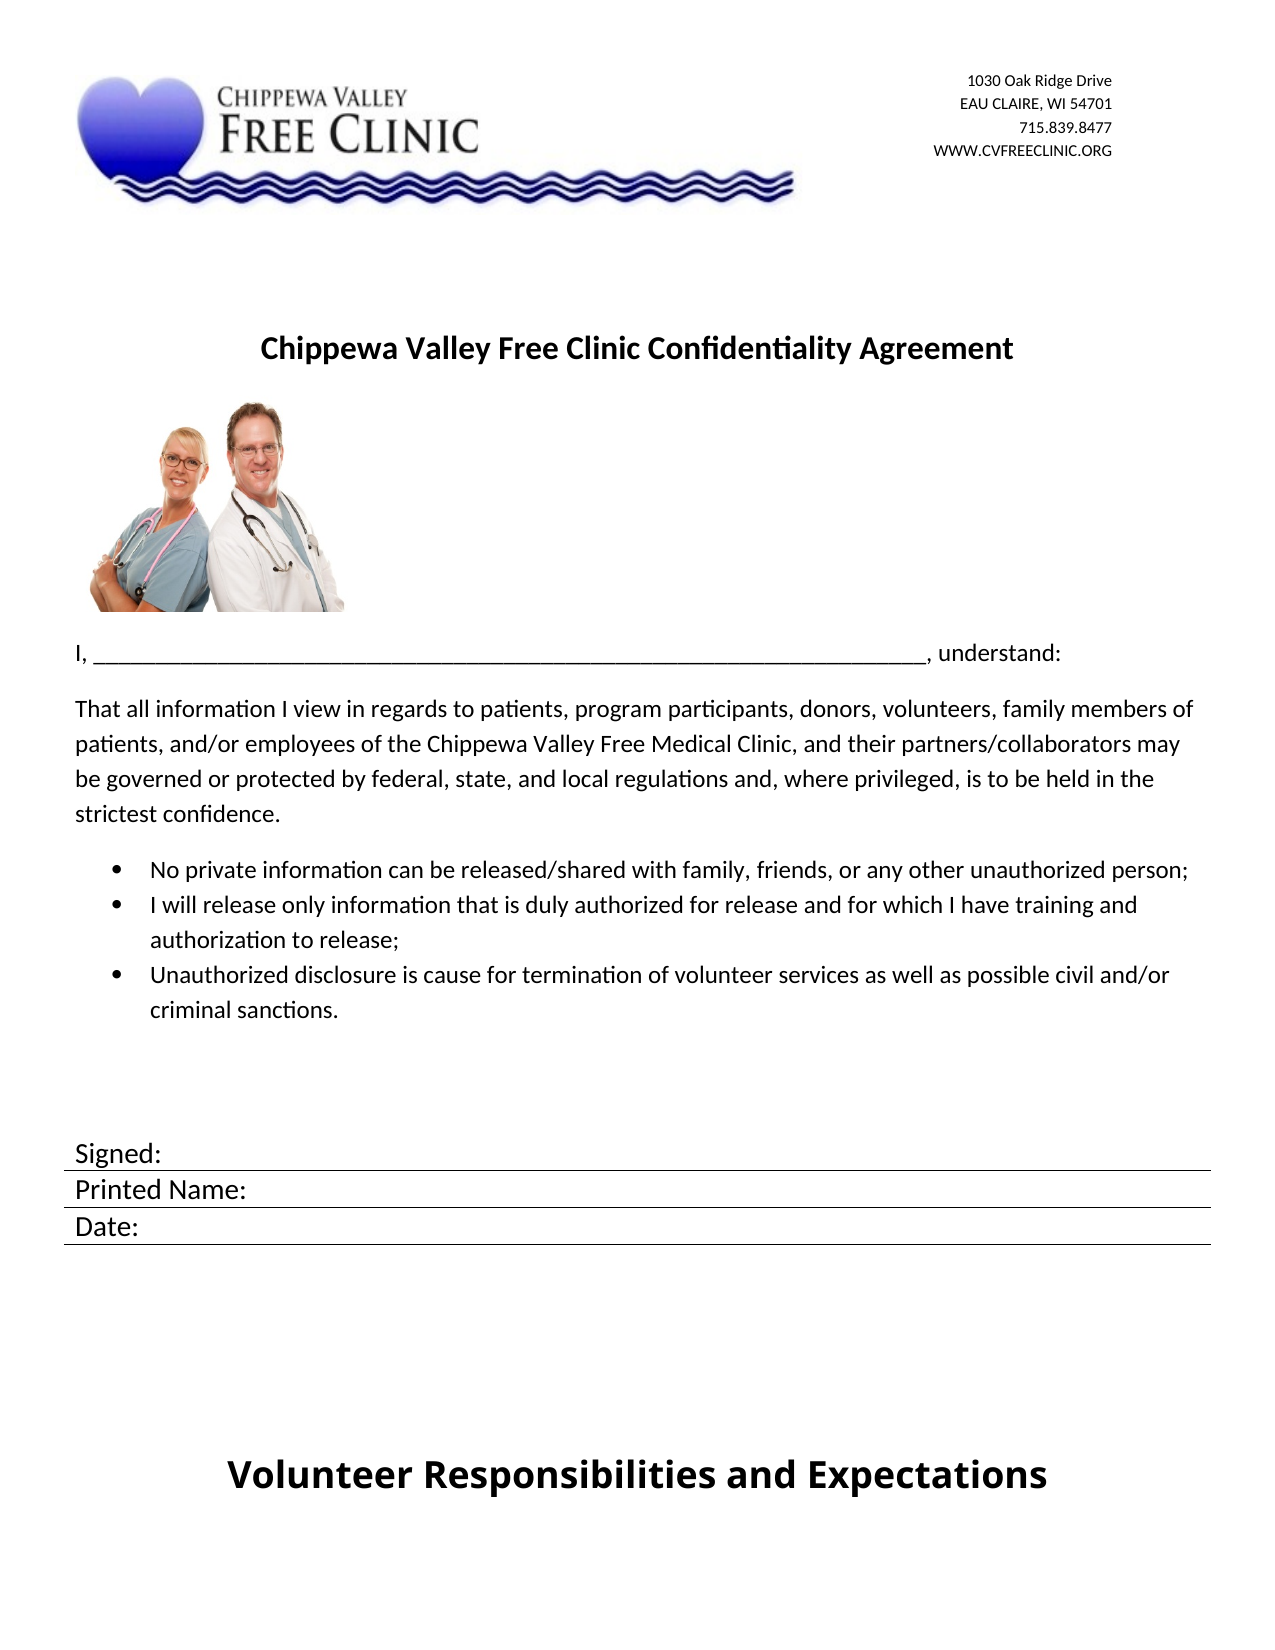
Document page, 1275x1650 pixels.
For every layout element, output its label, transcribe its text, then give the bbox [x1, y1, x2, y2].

table_cell Date: [64, 1208, 1211, 1244]
text Volunteer Responsibilities and Expectations [75, 1449, 1200, 1500]
picture [75, 75, 803, 215]
text That all information I view in regards to patients, program participants, donors, volunteers, family members of patients, and/or employees of the Chippewa Valley Free Medical Clinic, and their partners/collaborators may be governed or protected by federal, state, and local regulations and, where privileged, is to be held in the strictest confidence. [75, 693, 1200, 828]
table_cell Printed Name: [64, 1171, 1211, 1207]
list Unauthorized disclosure is cause for termination of volunteer services as well as possible civil and/or criminal sanctions. [112, 959, 1200, 1024]
text Chippewa Valley Free Clinic Confidentiality Agreement [75, 327, 1200, 368]
text I, ___________________________________________________________________, understand: [75, 637, 1200, 668]
table_header Signed: [64, 1135, 1211, 1170]
picture [75, 395, 369, 612]
list No private information can be released/shared with family, friends, or any other unauthorized person; [112, 854, 1200, 884]
list I will release only information that is duly authorized for release and for which I have training and authorization to release; [112, 889, 1200, 954]
